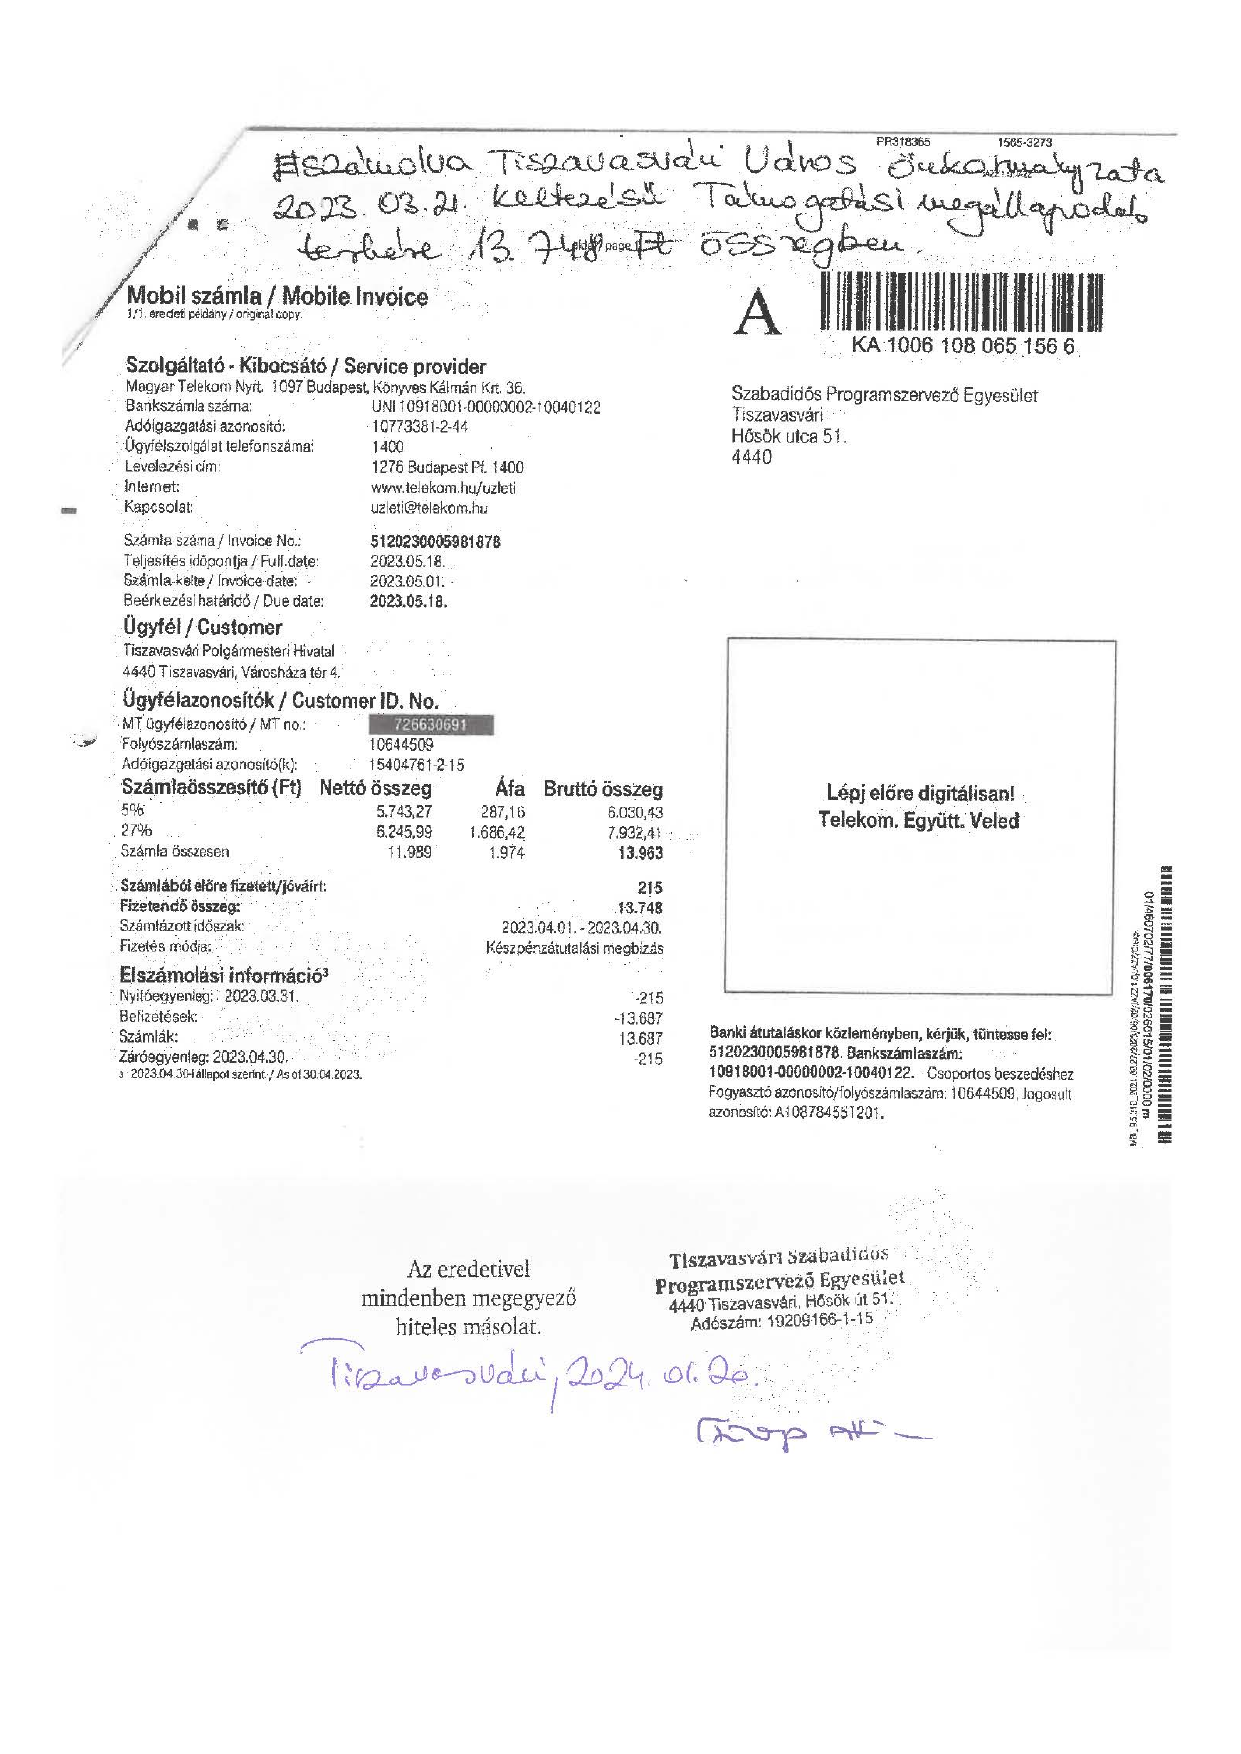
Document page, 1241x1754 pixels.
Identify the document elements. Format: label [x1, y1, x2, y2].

picture [47, 47, 1193, 1666]
